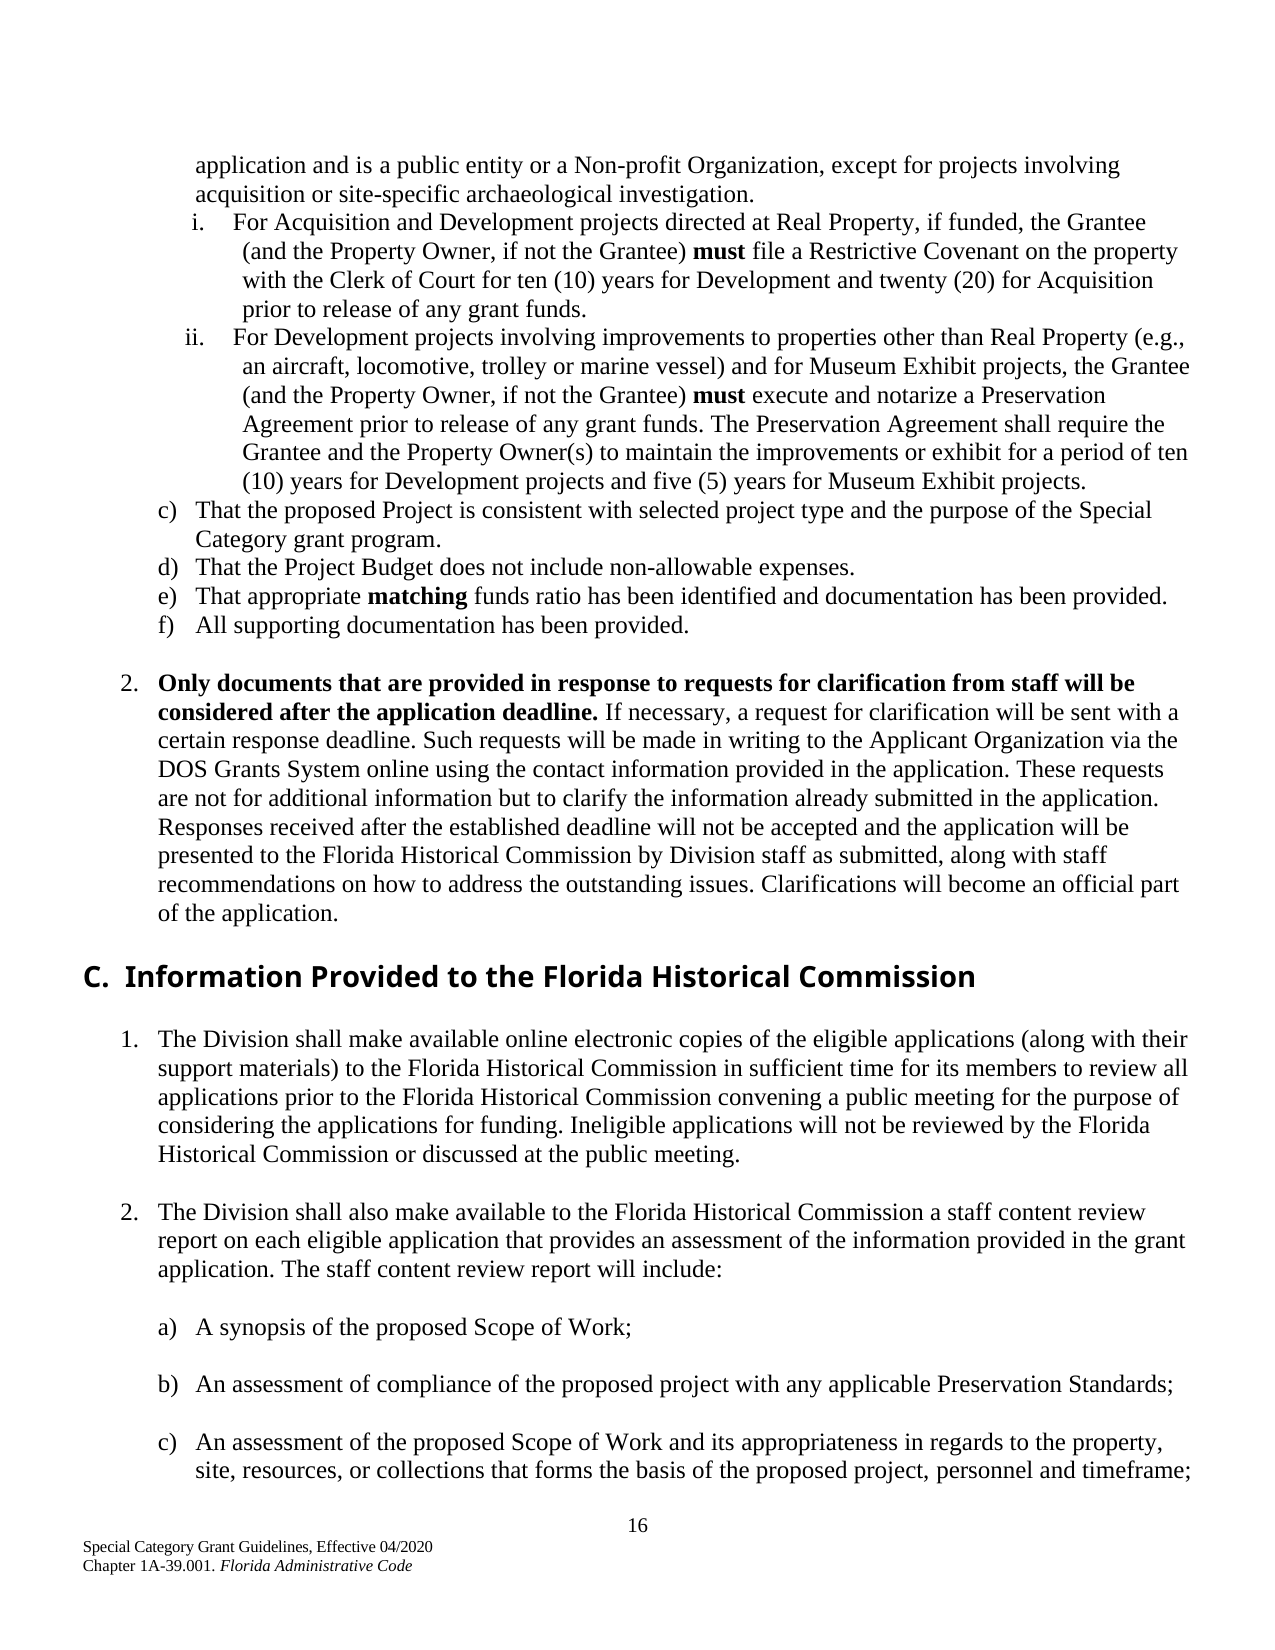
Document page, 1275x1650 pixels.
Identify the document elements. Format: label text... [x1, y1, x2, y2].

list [158, 150, 1192, 207]
list An assessment of the proposed Scope of Work and its appropriateness in regards to the property, site, resources, or collections that forms the basis of the proposed project, personnel and timeframe; [158, 1427, 930, 1484]
text 2. Only documents that are provided in response to requests for clarification from staff will be considered after the application deadline. If necessary, a request for clarification will be sent with a certain response deadline. Such requests will be made in writing to the Applicant Organization via the DOS Grants System online using the contact information provided in the application. These requests are not for additional information but to clarify the information already submitted in the application. Responses received after the established deadline will not be accepted and the application will be presented to the Florida Historical Commission by Division staff as submitted, along with staff recommendations on how to address the outstanding issues. Clarifications will become an official part of the application. [120, 668, 1192, 927]
list A synopsis of the proposed Scope of Work; [158, 1312, 1192, 1341]
list That the proposed Project is consistent with selected project type and the purpose of the Special Category grant program. [158, 495, 1192, 552]
text 1. The Division shall make available online electronic copies of the eligible applications (along with their support materials) to the Florida Historical Commission in sufficient time for its members to review all applications prior to the Florida Historical Commission convening a public meeting for the purpose of considering the applications for funding. Ineligible applications will not be reviewed by the Florida Historical Commission or discussed at the public meeting. [120, 1024, 1192, 1168]
list For Development projects involving improvements to properties other than Real Property (e.g., an aircraft, locomotive, trolley or marine vessel) and for Museum Exhibit projects, the Grantee (and the Property Owner, if not the Grantee) must execute and notarize a Preservation Agreement prior to release of any grant funds. The Preservation Agreement shall require the Grantee and the Property Owner(s) to maintain the improvements or exhibit for a period of ten (10) years for Development projects and five (5) years for Museum Exhibit projects. [204, 322, 1192, 495]
list That appropriate matching funds ratio has been identified and documentation has been provided. [158, 581, 1192, 610]
text 2. The Division shall also make available to the Florida Historical Commission a staff content review report on each eligible application that provides an assessment of the information provided in the grant application. The staff content review report will include: [120, 1197, 1192, 1283]
list All supporting documentation has been provided. [158, 610, 1192, 639]
subtitle C. Information Provided to the Florida Historical Commission [83, 956, 1192, 996]
list That the Project Budget does not include non-allowable expenses. [158, 552, 1192, 581]
list For Acquisition and Development projects directed at Real Property, if funded, the Grantee (and the Property Owner, if not the Grantee) must file a Restrictive Covenant on the property with the Clerk of Court for ten (10) years for Development and twenty (20) for Acquisition prior to release of any grant funds. [204, 207, 1192, 322]
list An assessment of compliance of the proposed project with any applicable Preservation Standards; [158, 1369, 1192, 1398]
